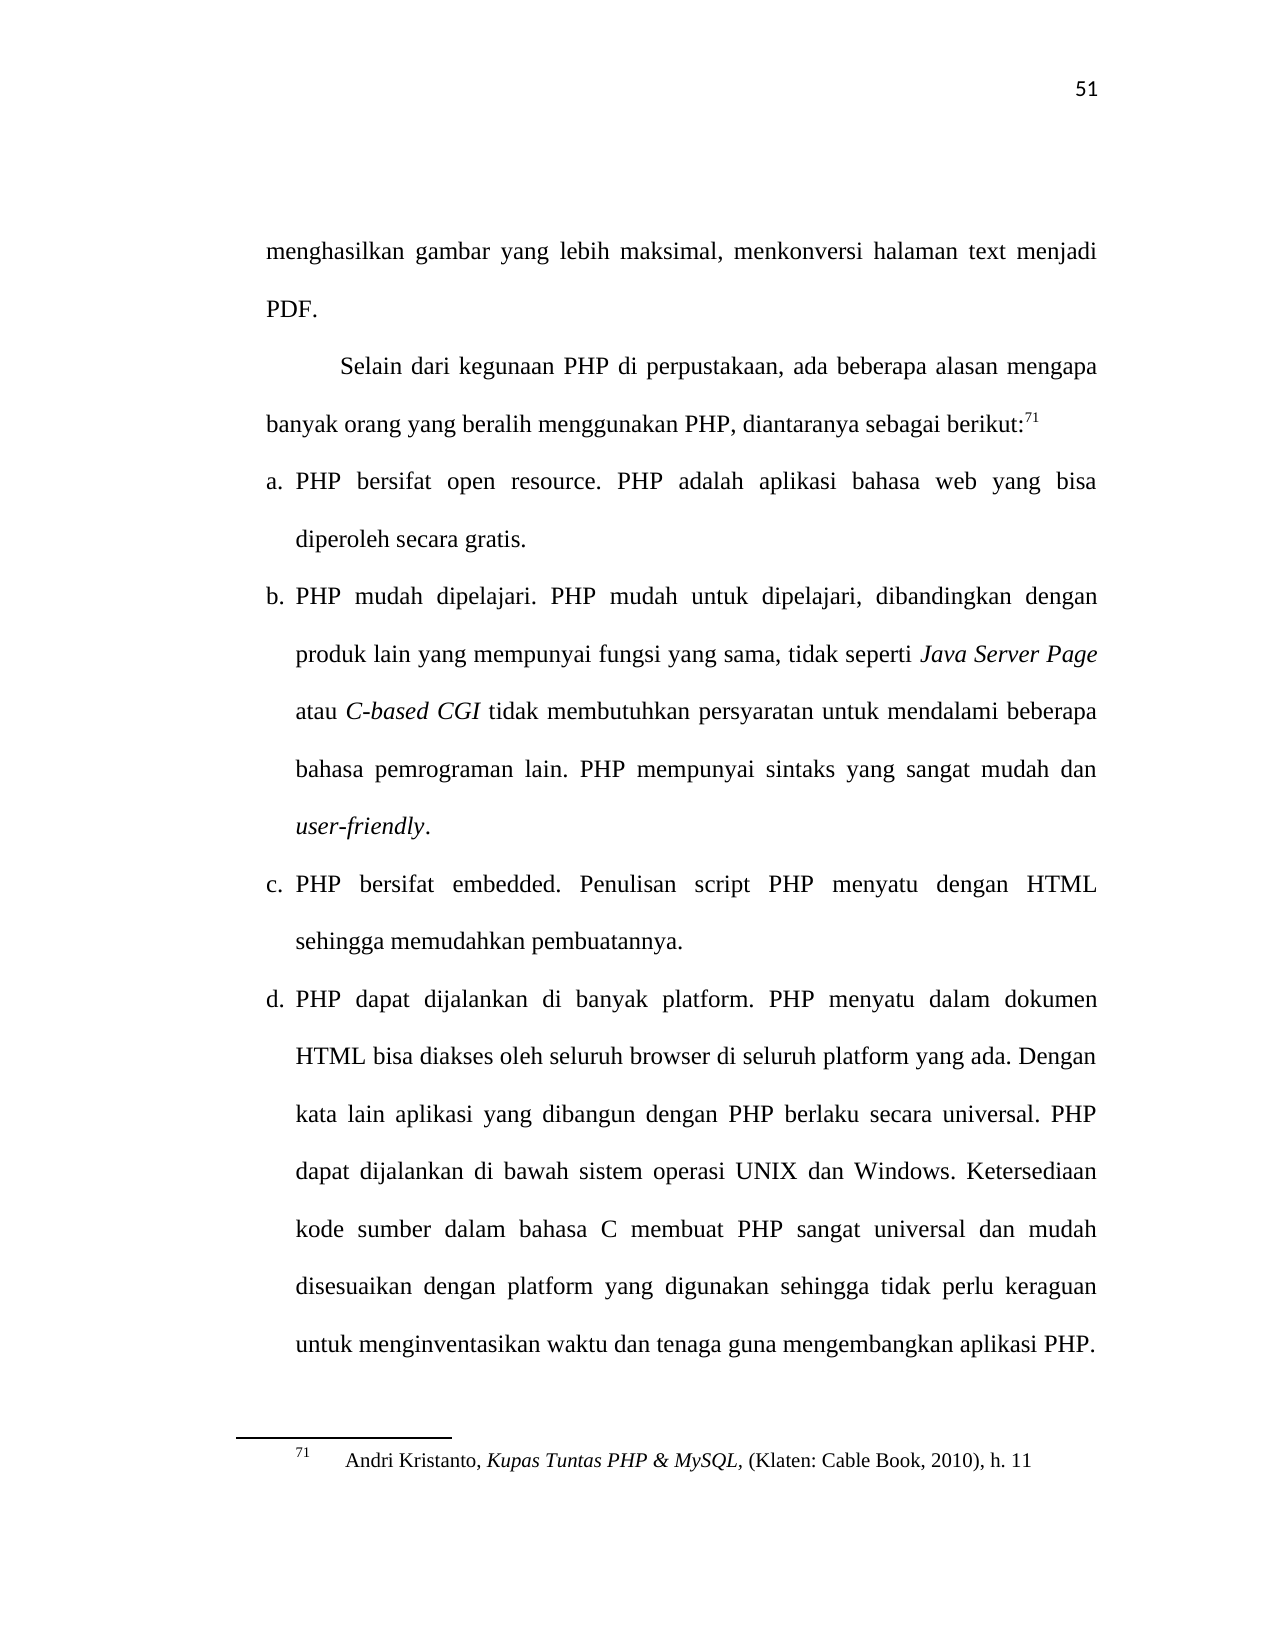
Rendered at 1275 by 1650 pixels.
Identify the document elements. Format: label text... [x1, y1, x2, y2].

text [266, 236, 1098, 322]
list PHP bersifat open resource. PHP adalah aplikasi bahasa web yang bisa diperoleh secara gratis. [266, 466, 1098, 552]
list PHP bersifat embedded. Penulisan script PHP menyatu dengan HTML sehingga memudahkan pembuatannya. [266, 869, 1098, 955]
list PHP dapat dijalankan di banyak platform. PHP menyatu dalam dokumen HTML bisa diakses oleh seluruh browser di seluruh platform yang ada. Dengan kata lain aplikasi yang dibangun dengan PHP berlaku secara universal. PHP dapat dijalankan di bawah sistem operasi UNIX dan Windows. Ketersediaan kode sumber dalam bahasa C membuat PHP sangat universal dan mudah disesuaikan dengan platform yang digunakan sehingga tidak perlu keraguan untuk menginventasikan waktu dan tenaga guna mengembangkan aplikasi PHP. [266, 984, 1098, 1357]
list PHP mudah dipelajari. PHP mudah untuk dipelajari, dibandingkan dengan produk lain yang mempunyai fungsi yang sama, tidak seperti Java Server Page atau C-based CGI tidak membutuhkan persyaratan untuk mendalami beberapa bahasa pemrograman lain. PHP mempunyai sintaks yang sangat mudah dan user-friendly. [266, 581, 1098, 840]
text Selain dari kegunaan PHP di perpustakaan, ada beberapa alasan mengapa banyak orang yang beralih menggunakan PHP, diantaranya sebagai berikut: [266, 351, 1098, 437]
